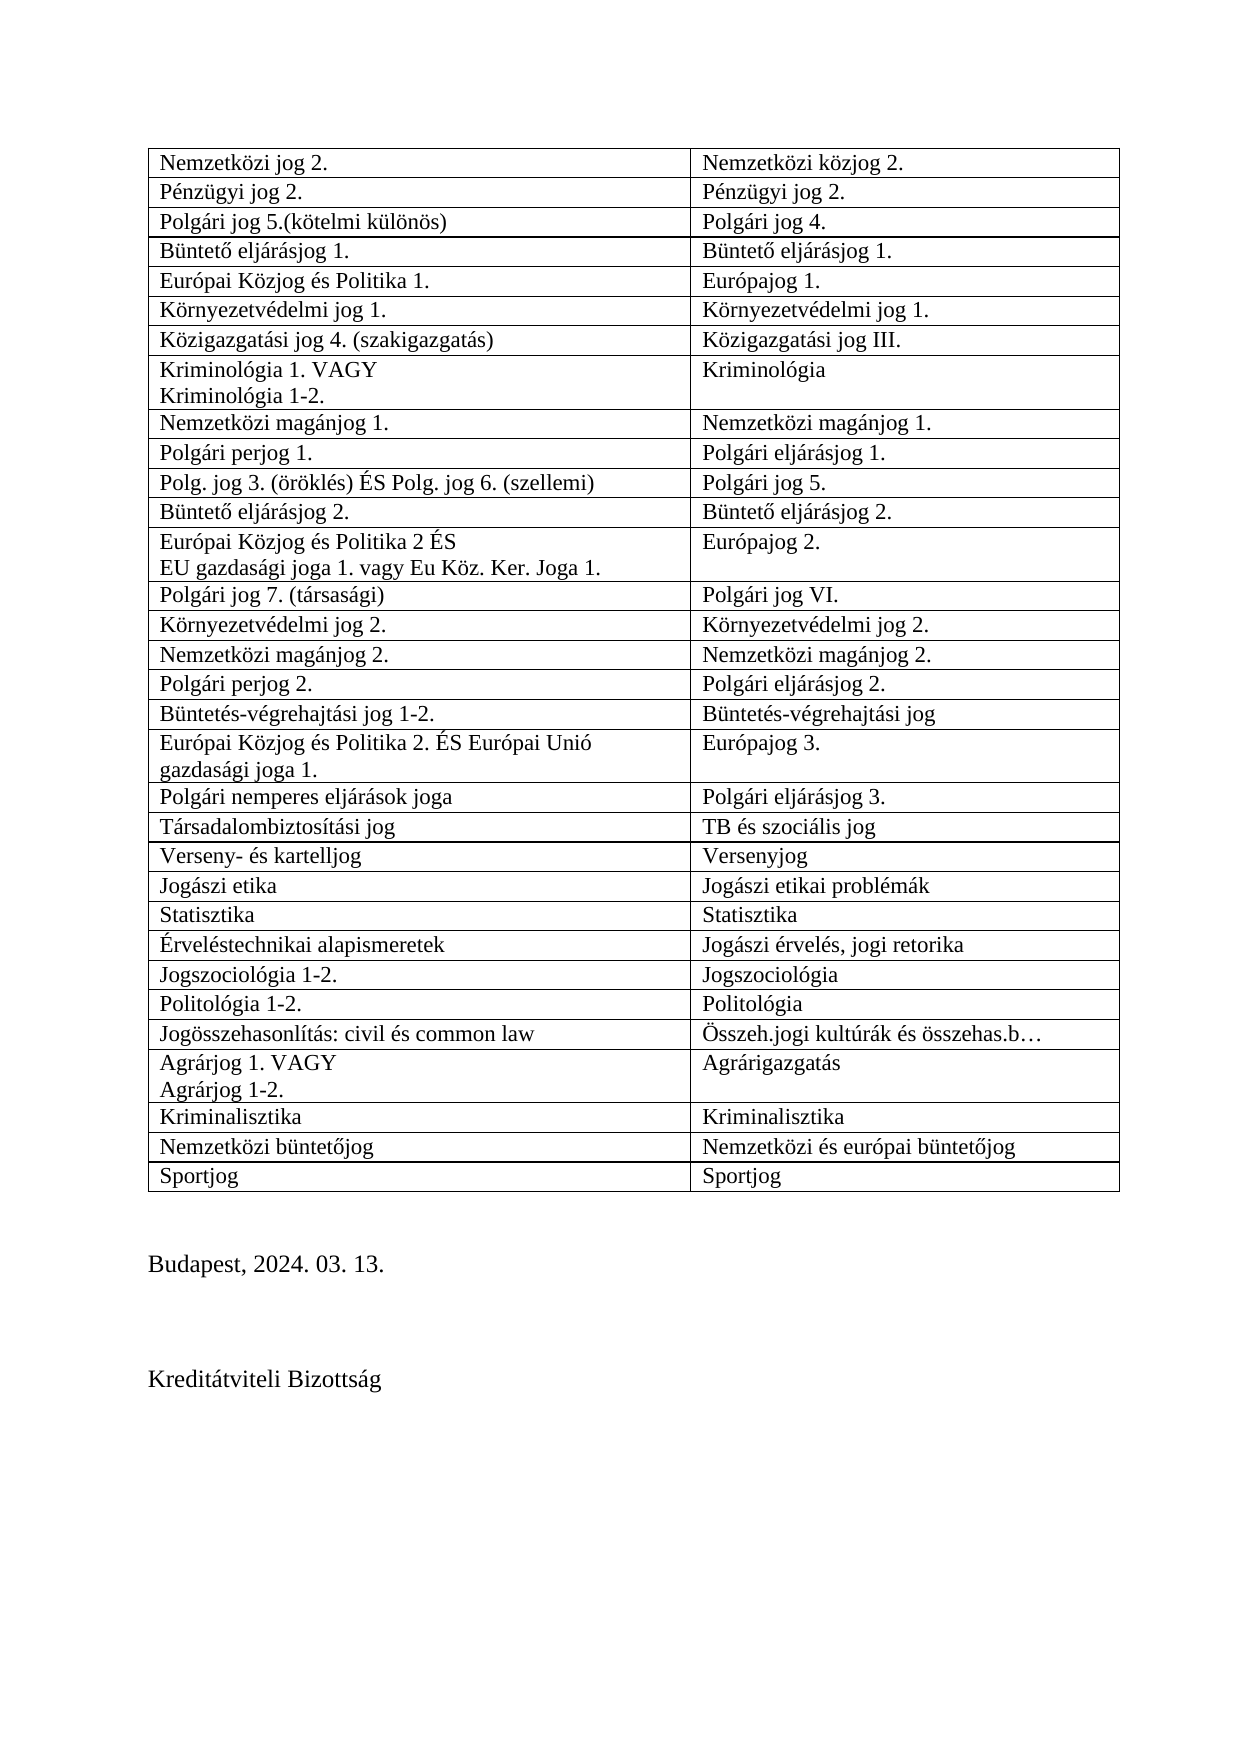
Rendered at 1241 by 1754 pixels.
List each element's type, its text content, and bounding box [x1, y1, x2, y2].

table_cell Polgári eljárásjog 3. [691, 783, 1119, 812]
table_cell Nemzetközi magánjog 1. [149, 410, 690, 438]
table_cell Európai Közjog és Politika 1. [149, 267, 690, 296]
table_cell Agrárigazgatás [691, 1050, 1119, 1102]
table_cell Statisztika [691, 902, 1119, 930]
table_cell Jogszociológia 1-2. [149, 961, 690, 989]
table_cell Jogászi etika [149, 872, 690, 901]
table_cell Polgári eljárásjog 2. [691, 670, 1119, 699]
table_cell TB és szociális jog [691, 813, 1119, 841]
table_cell Európai Közjog és Politika 2. ÉS Európai Unió gazdasági joga 1. [149, 730, 690, 782]
table_cell Kriminalisztika [149, 1103, 690, 1132]
text Kreditátviteli Bizottság [148, 1364, 1093, 1393]
table_cell Büntető eljárásjog 2. [691, 498, 1119, 527]
table_cell Verseny- és kartelljog [149, 843, 690, 871]
table_cell Büntetés-végrehajtási jog [691, 700, 1119, 728]
table_cell Nemzetközi magánjog 1. [691, 410, 1119, 438]
table_cell Polg. jog 3. (öröklés) ÉS Polg. jog 6. (szellemi) [149, 469, 690, 497]
table_cell Nemzetközi jog 2. [149, 149, 690, 177]
table_cell Politológia 1-2. [149, 990, 690, 1019]
table_cell Európajog 2. [691, 528, 1119, 581]
table_cell Jogászi etikai problémák [691, 872, 1119, 901]
table_cell Nemzetközi magánjog 2. [149, 641, 690, 669]
table_cell Kriminológia 1. VAGY Kriminológia 1-2. [149, 356, 690, 408]
text Budapest, 2024. 03. 13. [148, 1249, 1093, 1278]
table_cell Polgári jog 5. [691, 469, 1119, 497]
table_cell Környezetvédelmi jog 2. [691, 611, 1119, 640]
table_cell Jogösszehasonlítás: civil és common law [149, 1020, 690, 1048]
table_cell Közigazgatási jog III. [691, 326, 1119, 355]
table_cell Sportjog [691, 1163, 1119, 1191]
table_cell Polgári nemperes eljárások joga [149, 783, 690, 812]
table_cell Pénzügyi jog 2. [691, 178, 1119, 207]
table_cell Statisztika [149, 902, 690, 930]
table_cell Büntető eljárásjog 2. [149, 498, 690, 527]
table_cell Nemzetközi büntetőjog [149, 1133, 690, 1161]
table_cell Polgári jog 7. (társasági) [149, 582, 690, 610]
table_cell Polgári jog 4. [691, 208, 1119, 236]
table_cell Európai Közjog és Politika 2 ÉS EU gazdasági joga 1. vagy Eu Köz. Ker. Joga 1. [149, 528, 690, 581]
table_cell Kriminológia [691, 356, 1119, 408]
table_cell Európajog 1. [691, 267, 1119, 296]
table_cell Versenyjog [691, 843, 1119, 871]
table_cell Polgári jog 5.(kötelmi különös) [149, 208, 690, 236]
table_cell Sportjog [149, 1163, 690, 1191]
table_cell Környezetvédelmi jog 2. [149, 611, 690, 640]
table_cell Jogszociológia [691, 961, 1119, 989]
table_cell Érveléstechnikai alapismeretek [149, 931, 690, 960]
table_cell Összeh.jogi kultúrák és összehas.b… [691, 1020, 1119, 1048]
table_cell Nemzetközi magánjog 2. [691, 641, 1119, 669]
table_cell Polgári perjog 1. [149, 439, 690, 468]
table_cell Jogászi érvelés, jogi retorika [691, 931, 1119, 960]
table_cell Politológia [691, 990, 1119, 1019]
table_cell Környezetvédelmi jog 1. [149, 297, 690, 325]
table_cell Nemzetközi közjog 2. [691, 149, 1119, 177]
table_cell Társadalombiztosítási jog [149, 813, 690, 841]
table_cell Közigazgatási jog 4. (szakigazgatás) [149, 326, 690, 355]
table_cell Polgári eljárásjog 1. [691, 439, 1119, 468]
table_cell Európajog 3. [691, 730, 1119, 782]
table_cell Környezetvédelmi jog 1. [691, 297, 1119, 325]
table_cell Polgári perjog 2. [149, 670, 690, 699]
table_cell Büntetés-végrehajtási jog 1-2. [149, 700, 690, 728]
table_cell Nemzetközi és európai büntetőjog [691, 1133, 1119, 1161]
table_cell Pénzügyi jog 2. [149, 178, 690, 207]
table_cell Büntető eljárásjog 1. [691, 238, 1119, 266]
table_cell Büntető eljárásjog 1. [149, 238, 690, 266]
table_cell Polgári jog VI. [691, 582, 1119, 610]
table_cell Agrárjog 1. VAGY Agrárjog 1-2. [149, 1050, 690, 1102]
table_cell Kriminalisztika [691, 1103, 1119, 1132]
